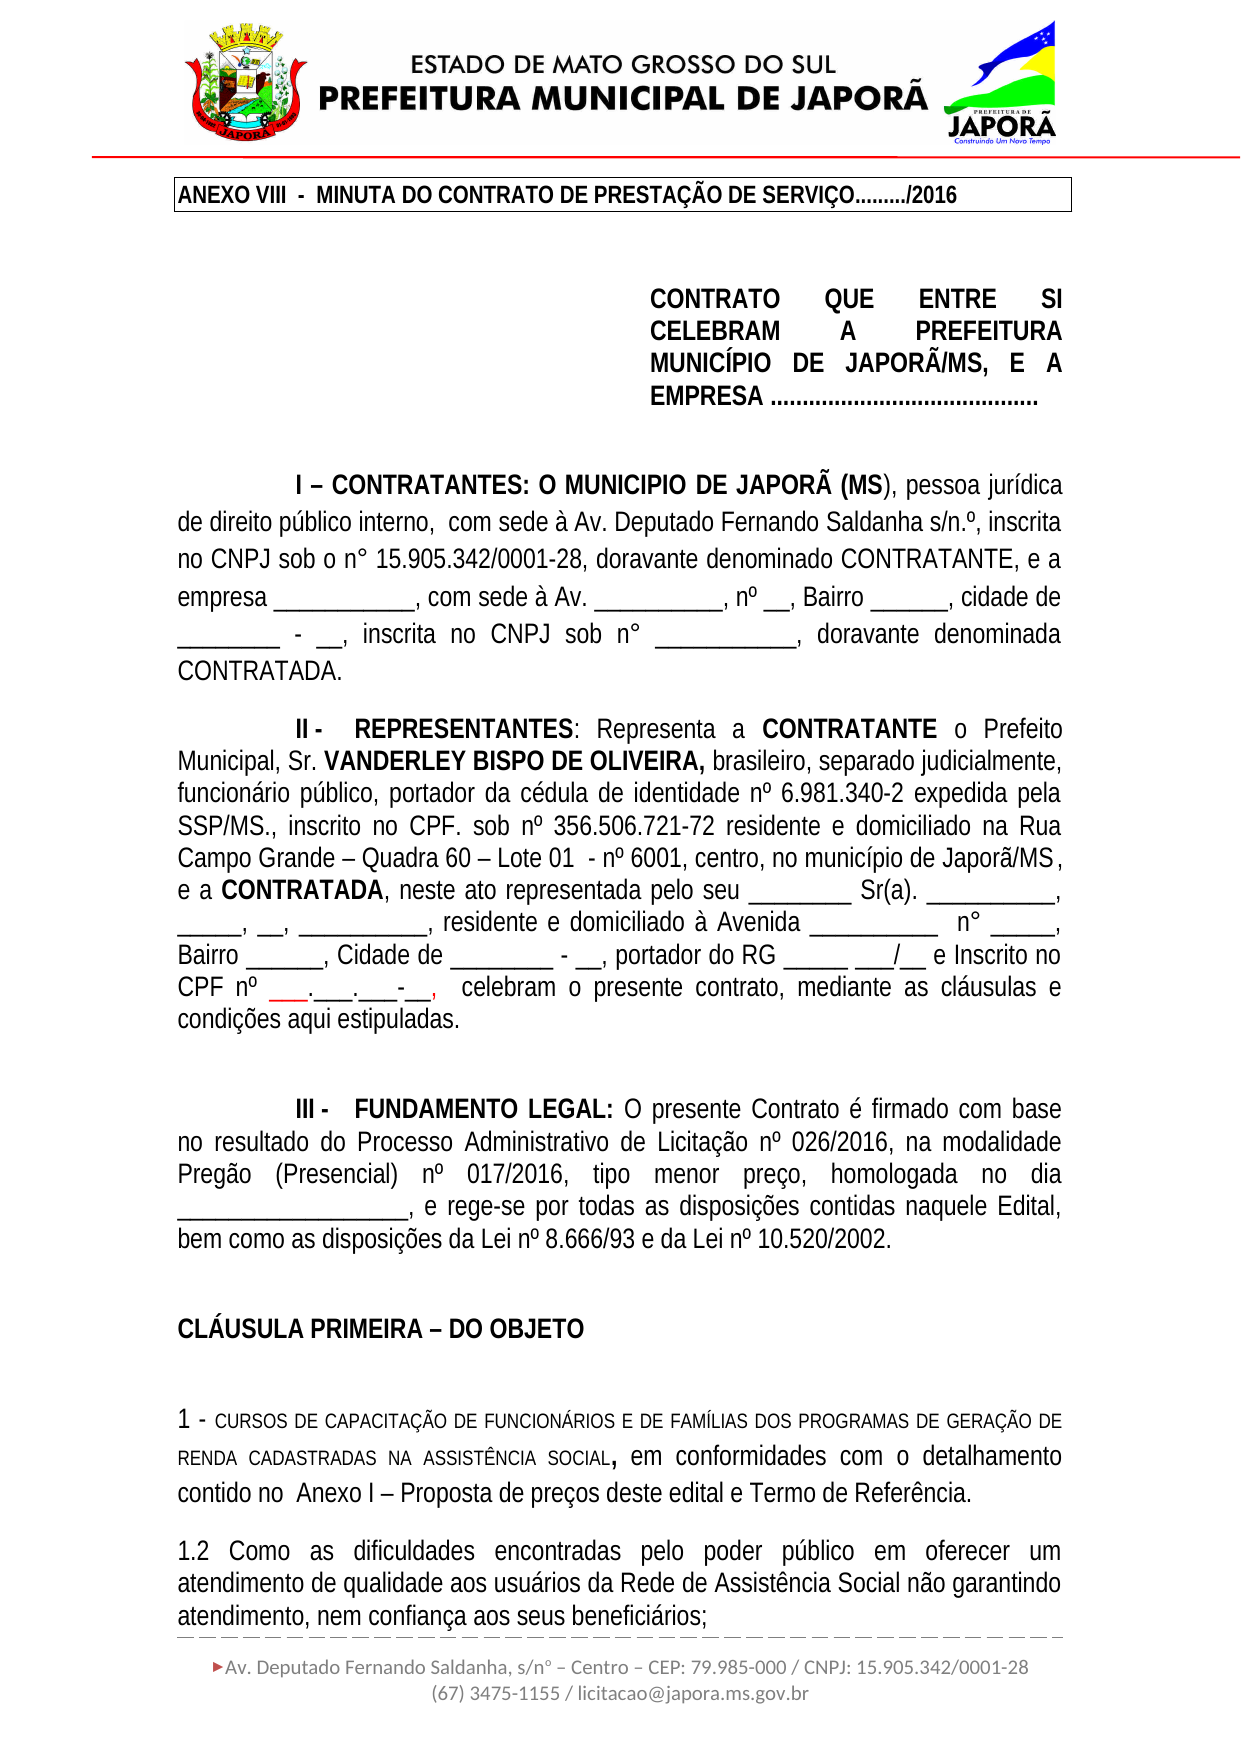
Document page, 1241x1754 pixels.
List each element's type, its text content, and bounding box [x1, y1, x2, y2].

picture [184, 20, 1056, 145]
text CLÁUSULA PRIMEIRA – DO OBJETO [177, 1312, 1063, 1344]
text 1.2 Como as dificuldades encontradas pelo poder público em oferecer um atendimento de qualidade aos usuários da Rede de Assistência Social não garantindo atendimento, nem confiança aos seus beneficiários; [177, 1534, 1063, 1631]
text CONTRATO QUE ENTRE SI CELEBRAM A PREFEITURA MUNICÍPIO DE JAPORÃ/MS, E A EMPRESA .......................................... [650, 282, 1063, 411]
text 1 - CURSOS DE CAPACITAÇÃO DE FUNCIONÁRIOS E DE FAMÍLIAS DOS PROGRAMAS DE GERAÇÃO DE RENDA CADASTRADAS NA ASSISTÊNCIA SOCIAL, em conformidades com o detalhamento contido no Anexo I – Proposta de preços deste edital e Termo de Referência. [177, 1402, 1063, 1509]
text III - FUNDAMENTO LEGAL: O presente Contrato é firmado com base no resultado do Processo Administrativo de Licitação nº 026/2016, na modalidade Pregão (Presencial) nº 017/2016, tipo menor preço, homologada no dia __________________, e rege-se por todas as disposições contidas naquele Edital, bem como as disposições da Lei nº 8.666/93 e da Lei nº 10.520/2002. [177, 1093, 1063, 1254]
text ANEXO VIII - MINUTA DO CONTRATO DE PRESTAÇÃO DE SERVIÇO........./2016 [175, 178, 1071, 211]
text II - REPRESENTANTES: Representa a CONTRATANTE o Prefeito Municipal, Sr. VANDERLEY BISPO DE OLIVEIRA, brasileiro, separado judicialmente, funcionário público, portador da cédula de identidade nº 6.981.340-2 expedida pela SSP/MS., inscrito no CPF. sob nº 356.506.721-72 residente e domiciliado na Rua Campo Grande – Quadra 60 – Lote 01 - nº 6001, centro, no município de Japorã/MS, e a CONTRATADA, neste ato representada pelo seu ________ Sr(a). __________, _____, __, __________, residente e domiciliado à Avenida __________ n° _____, Bairro ______, Cidade de ________ - __, portador do RG _____ ___/__ e Inscrito no CPF nº ___.___.___-__, celebram o presente contrato, mediante as cláusulas e condições aqui estipuladas. [177, 712, 1063, 1035]
text I – CONTRATANTES: O MUNICIPIO DE JAPORÃ (MS), pessoa jurídica de direito público interno, com sede à Av. Deputado Fernando Saldanha s/n.º, inscrita no CNPJ sob o n° 15.905.342/0001-28, doravante denominado CONTRATANTE, e a empresa ___________, com sede à Av. __________, nº __, Bairro ______, cidade de ________ - __, inscrita no CNPJ sob n° ___________, doravante denominada CONTRATADA. [177, 468, 1063, 686]
